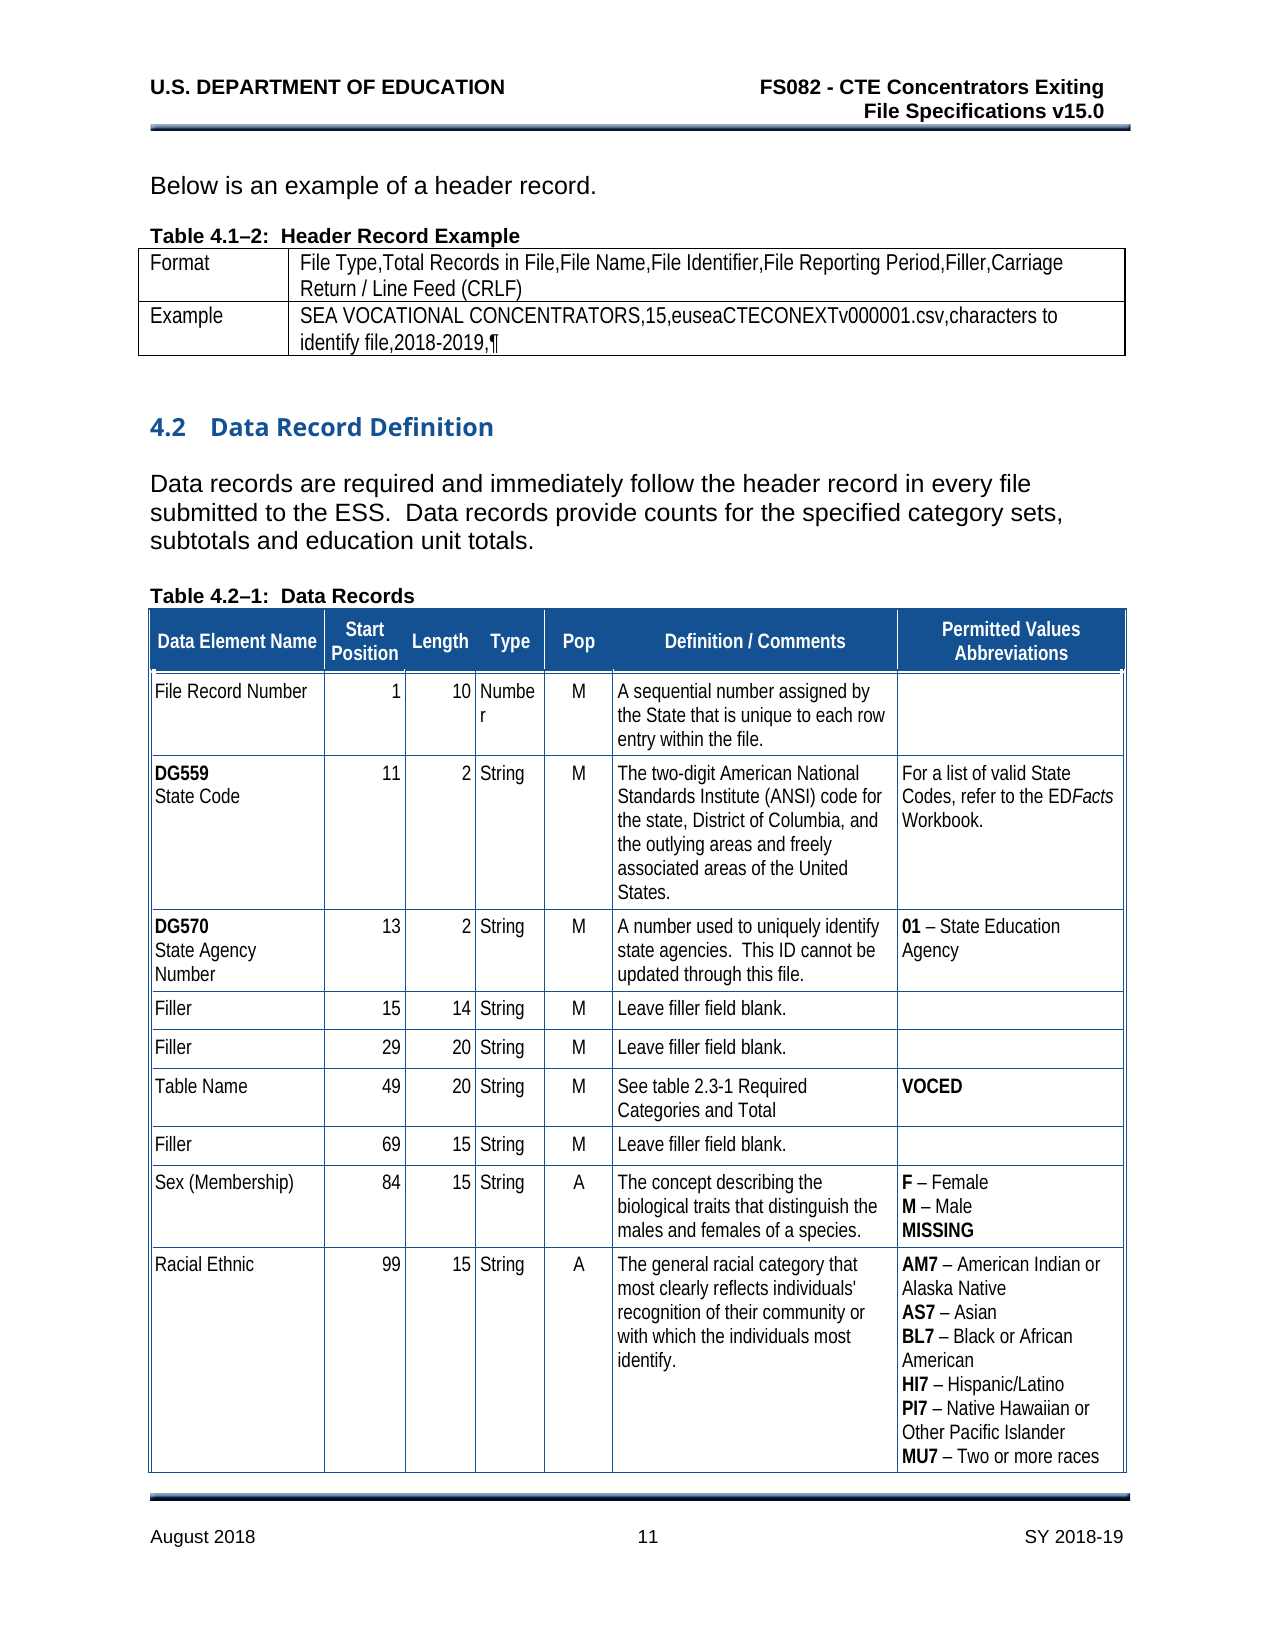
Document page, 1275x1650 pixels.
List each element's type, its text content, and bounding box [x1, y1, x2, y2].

table_cell DG559 State Code [152, 756, 324, 909]
table_cell 11 [325, 756, 405, 909]
table_cell 49 [325, 1069, 405, 1126]
text Table 4.2–1: Data Records [150, 584, 1125, 608]
subtitle Data Record Definition [150, 410, 1125, 444]
table_cell M [545, 1030, 612, 1068]
table_cell Example [139, 302, 288, 355]
table_cell Filler [152, 1127, 324, 1165]
table_cell String [476, 910, 544, 991]
table_cell 20 [406, 1069, 475, 1126]
table_cell Leave filler field blank. [613, 1030, 897, 1068]
table_cell String [476, 756, 544, 909]
table_cell 1 [325, 674, 405, 755]
table_cell 15 [325, 992, 405, 1029]
table_cell 20 [406, 1030, 475, 1068]
table_cell The general racial category that most clearly reflects individuals' recognition of their community or with which the individuals most identify. [613, 1248, 897, 1472]
table_cell F – Female M – Male MISSING [898, 1166, 1123, 1247]
table_cell 10 [406, 674, 475, 755]
table_cell M [545, 1069, 612, 1126]
table_header Permitted Values Abbreviations [898, 613, 1123, 669]
table_cell String [476, 1127, 544, 1165]
table_cell 15 [406, 1127, 475, 1165]
table_cell 13 [325, 910, 405, 991]
table_cell A sequential number assigned by the State that is unique to each row entry within the file. [613, 674, 897, 755]
text Data records are required and immediately follow the header record in every file submitted to the ESS. Data records provide counts for the specified category sets, subtotals and education unit totals. [150, 469, 1125, 555]
table_cell The concept describing the biological traits that distinguish the males and females of a species. [613, 1166, 897, 1247]
table_cell File Record Number [150, 669, 324, 755]
table_header Start Position [325, 610, 405, 669]
table_cell Racial Ethnic [152, 1248, 324, 1472]
text Table 4.1–2: Header Record Example [150, 223, 1125, 247]
table_cell Leave filler field blank. [613, 992, 897, 1029]
table_cell M [545, 910, 612, 991]
table_cell 01 – State Education Agency [898, 910, 1123, 991]
table_cell A number used to uniquely identify state agencies. This ID cannot be updated through this file. [613, 910, 897, 991]
table_cell 15 [406, 1166, 475, 1247]
table_cell 84 [325, 1166, 405, 1247]
table_cell String [476, 992, 544, 1029]
table_cell [898, 1127, 1123, 1165]
table_header Pop [545, 610, 613, 669]
table_cell 69 [325, 1127, 405, 1165]
table_cell 2 [406, 756, 475, 909]
table_header Length [405, 610, 475, 669]
table_cell Number [476, 674, 544, 755]
table_cell Filler [152, 992, 324, 1029]
table_cell String [476, 1248, 544, 1472]
table_cell The two-digit American National Standards Institute (ANSI) code for the state, District of Columbia, and the outlying areas and freely associated areas of the United States. [613, 756, 897, 909]
table_cell String [476, 1069, 544, 1126]
table_header Format [139, 249, 288, 301]
table_cell SEA VOCATIONAL CONCENTRATORS,15,euseaCTECONEXTv000001.csv,characters to identify file,2018-2019,¶ [289, 302, 1124, 355]
table_cell A [545, 1166, 612, 1247]
table_cell M [545, 1127, 612, 1165]
table_cell String [476, 1030, 544, 1068]
table_cell 2 [406, 910, 475, 991]
table_cell Leave filler field blank. [613, 1127, 897, 1165]
table_cell DG570 State Agency Number [152, 910, 324, 991]
table_cell Table Name [152, 1069, 324, 1126]
table_header Definition / Comments [613, 612, 897, 669]
table_cell [898, 1030, 1123, 1068]
table_cell M [545, 674, 612, 755]
picture [150, 1493, 1130, 1501]
table_cell 29 [325, 1030, 405, 1068]
table_cell M [545, 756, 612, 909]
table_cell 99 [325, 1248, 405, 1472]
table_cell [898, 669, 1125, 755]
table_header Data Element Name [152, 613, 324, 669]
table_cell VOCED [898, 1069, 1123, 1126]
table_cell 15 [406, 1248, 475, 1472]
table_cell String [476, 1166, 544, 1247]
text Below is an example of a header record. [150, 171, 1125, 199]
table_cell For a list of valid State Codes, refer to the EDFacts Workbook. [898, 756, 1123, 909]
picture [150, 122, 1138, 131]
table_cell 14 [406, 992, 475, 1029]
table_cell M [545, 992, 612, 1029]
table_cell A [545, 1248, 612, 1472]
table_cell Sex (Membership) [152, 1166, 324, 1247]
table_header File Type,Total Records in File,File Name,File Identifier,File Reporting Period,Filler,Carriage Return / Line Feed (CRLF) [289, 249, 1124, 301]
table_header Type [475, 610, 544, 669]
table_cell Filler [152, 1030, 324, 1068]
table_cell See table 2.3-1 Required Categories and Total [613, 1069, 897, 1126]
table_cell [898, 992, 1123, 1029]
